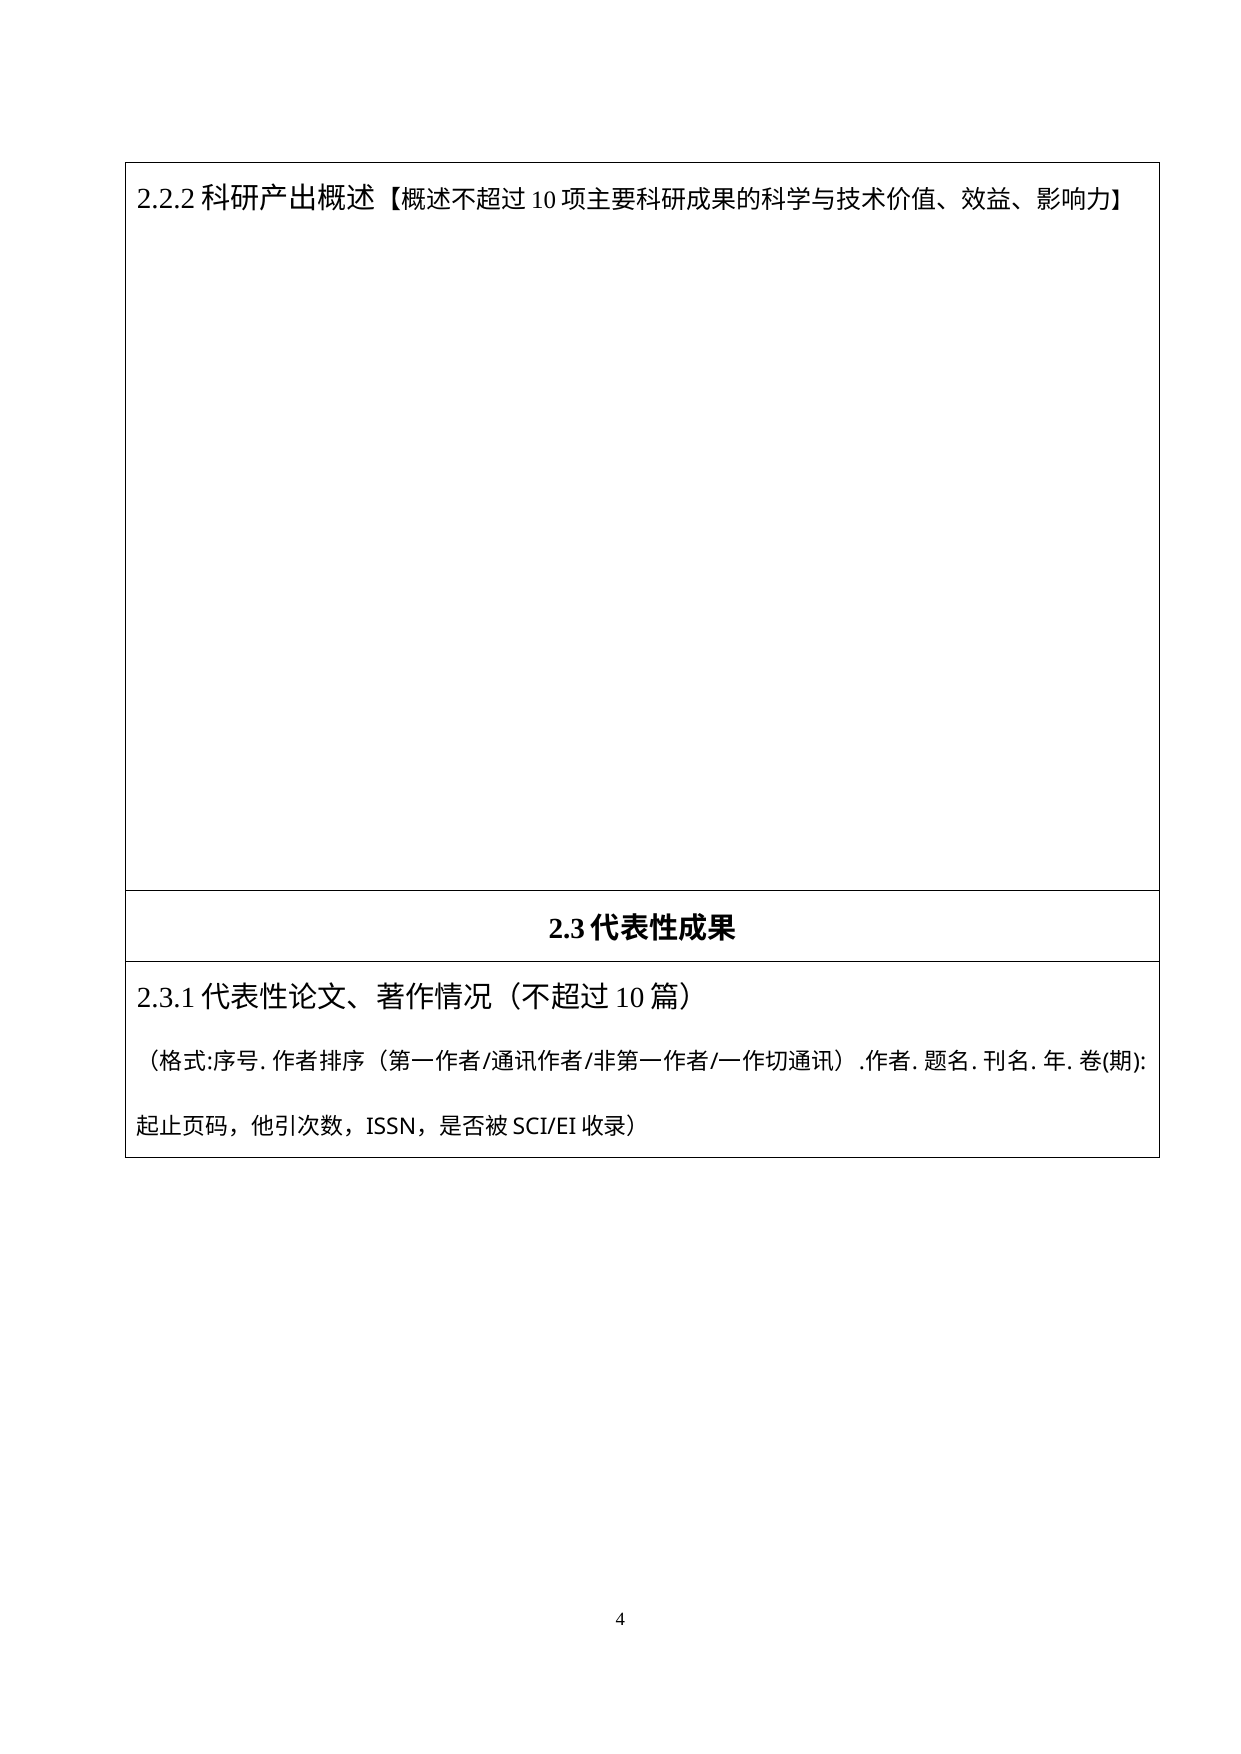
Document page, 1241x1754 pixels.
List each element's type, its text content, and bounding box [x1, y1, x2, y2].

table_cell 2.3.1代表性论文、著作情况（不超过10篇） （格式:序号. 作者排序（第一作者/通讯作者/非第一作者/一作切通讯）.作者. 题名. 刊名. 年. 卷(期): 起止页码，他引次数，ISSN，是否被SCI/EI收录） [126, 962, 1159, 1157]
table_cell 2.2.2科研产出概述【概述不超过10项主要科研成果的科学与技术价值、效益、影响力】 [126, 163, 1159, 890]
table_cell 2.3代表性成果 [126, 891, 1159, 961]
